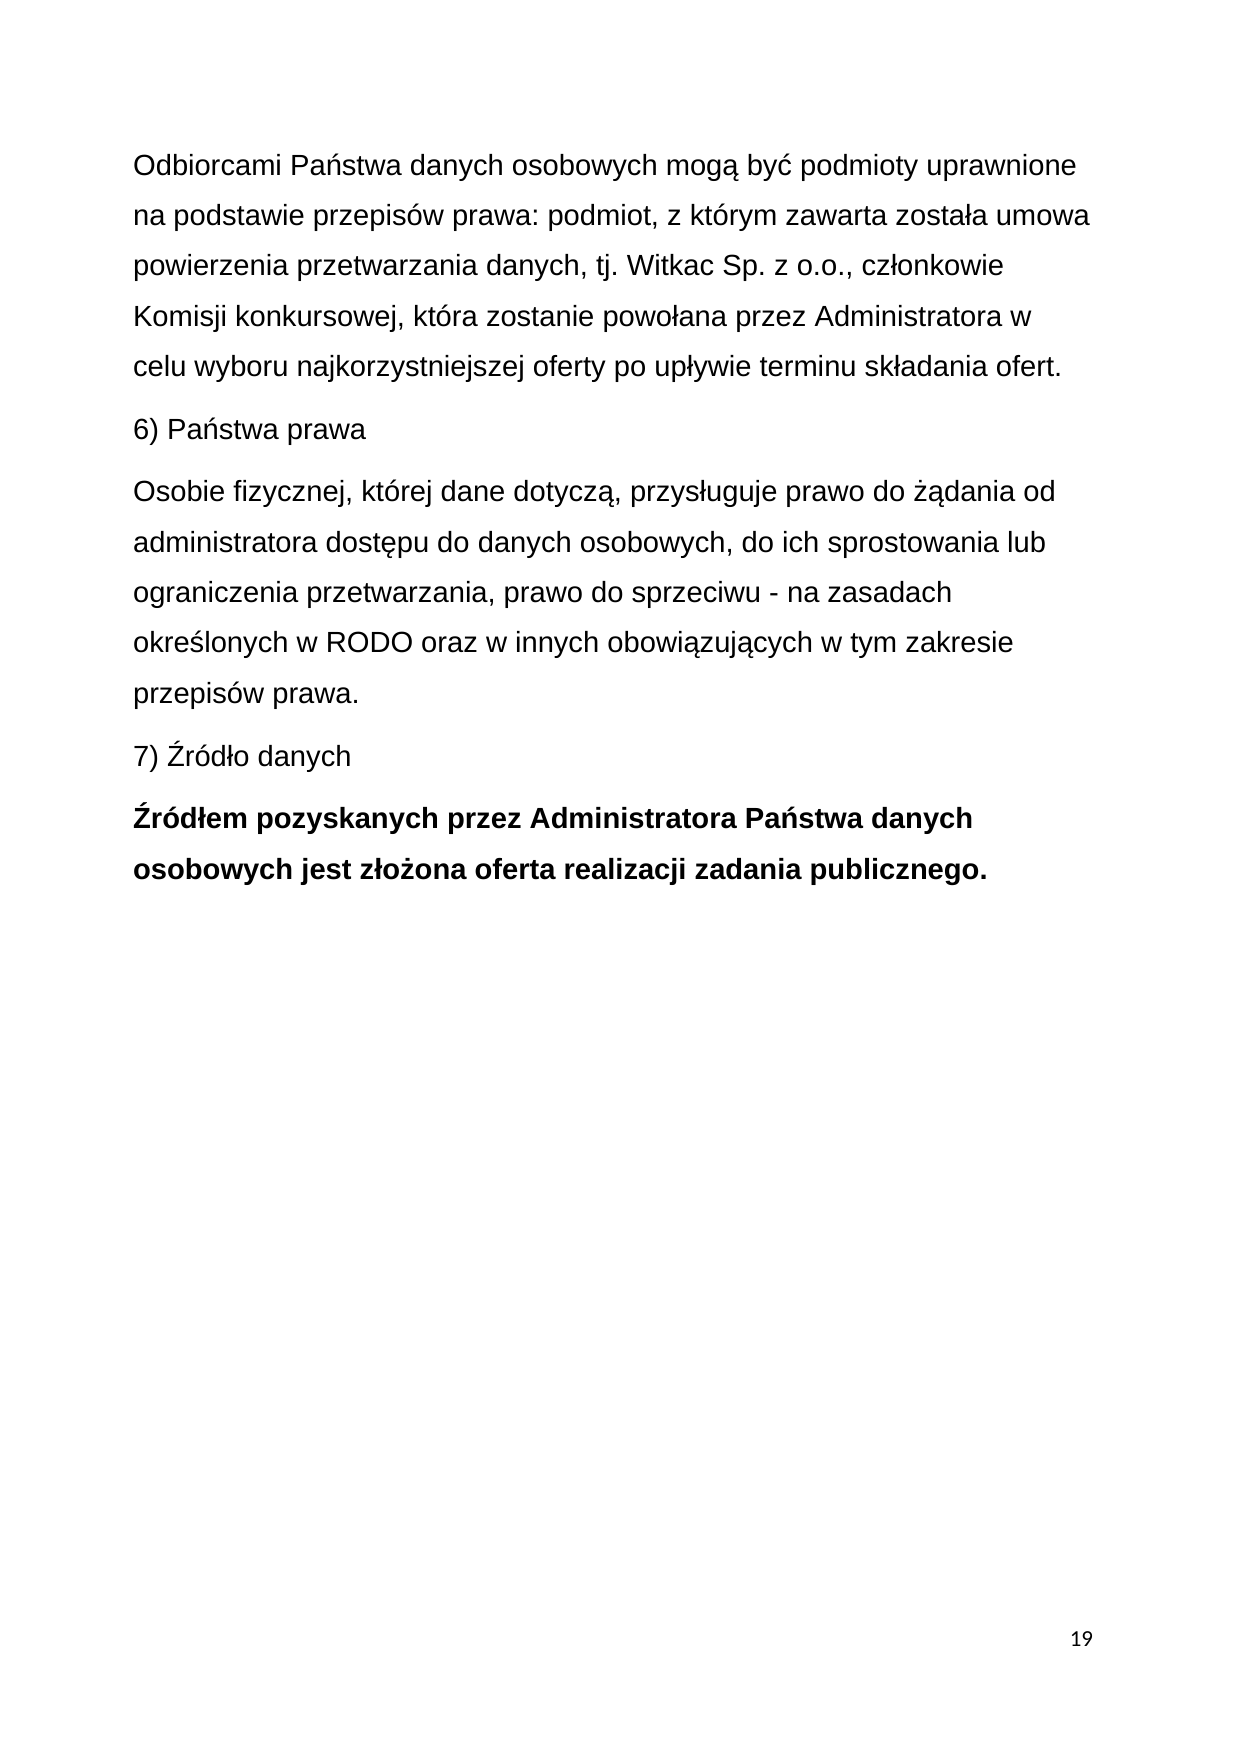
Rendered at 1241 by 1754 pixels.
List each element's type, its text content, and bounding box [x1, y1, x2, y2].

text Osobie fizycznej, której dane dotyczą, przysługuje prawo do żądania od administratora dostępu do danych osobowych, do ich sprostowania lub ograniczenia przetwarzania, prawo do sprzeciwu - na zasadach określonych w RODO oraz w innych obowiązujących w tym zakresie przepisów prawa. [133, 474, 1093, 709]
text 6) Państwa prawa [133, 412, 1093, 445]
text 7) Źródło danych [133, 738, 1093, 772]
text Źródłem pozyskanych przez Administratora Państwa danych osobowych jest złożona oferta realizacji zadania publicznego. [133, 801, 1093, 885]
text Odbiorcami Państwa danych osobowych mogą być podmioty uprawnione na podstawie przepisów prawa: podmiot, z którym zawarta została umowa powierzenia przetwarzania danych, tj. Witkac Sp. z o.o., członkowie Komisji konkursowej, która zostanie powołana przez Administratora w celu wyboru najkorzystniejszej oferty po upływie terminu składania ofert. [133, 148, 1093, 382]
